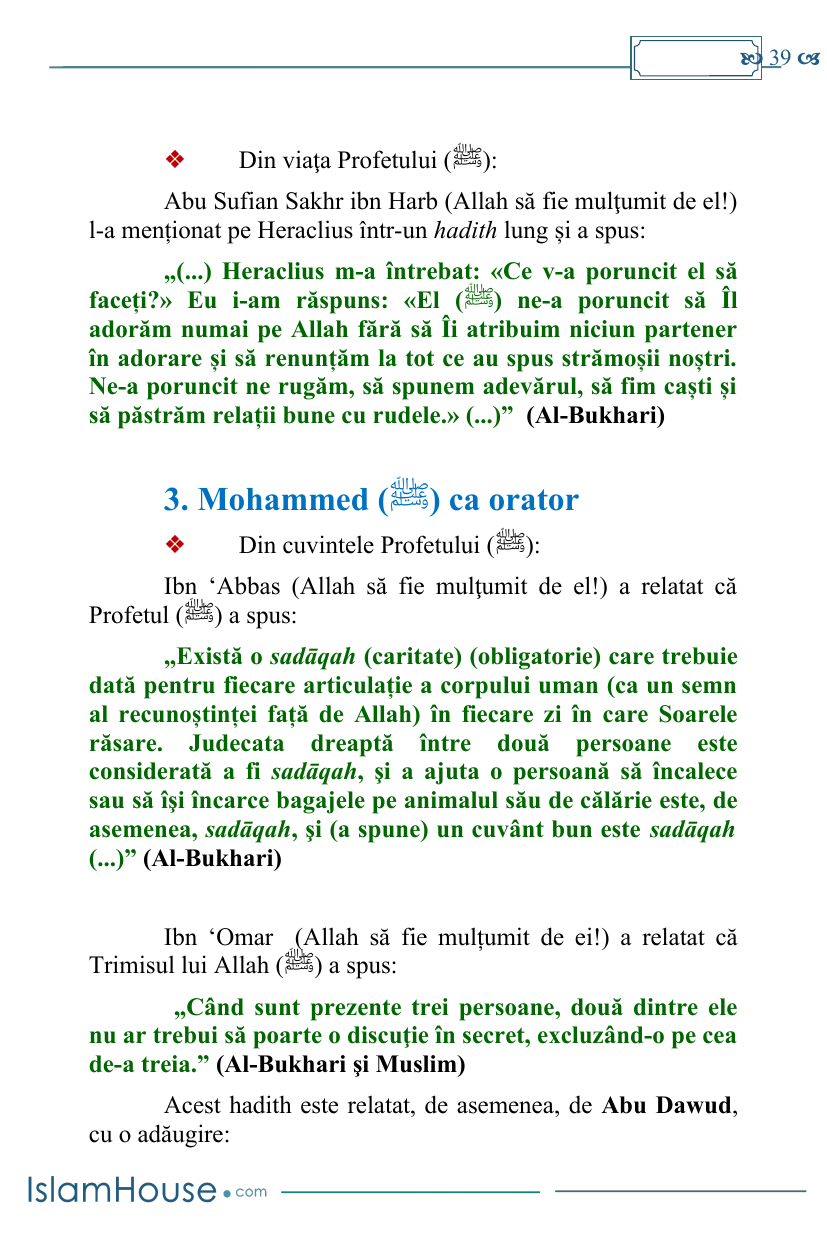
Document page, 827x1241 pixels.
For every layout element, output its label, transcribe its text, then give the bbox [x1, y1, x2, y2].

text „Există o sadāqah (caritate) (obligatorie) care trebuie dată pentru fiecare articulație a corpului uman (ca un semn al recunoștinței față de Allah) în fiecare zi în care Soarele răsare. Judecata dreaptă între două persoane este considerată a fi sadāqah, şi a ajuta o persoană să încalece sau să îşi încarce bagajele pe animalul său de călărie este, de asemenea, sadāqah, şi (a spune) un cuvânt bun este sadāqah (...)” (Al-Bukhari) [89, 641, 738, 871]
text Acest hadith este relatat, de asemenea, de Abu Dawud, cu o adăugire: [89, 1090, 738, 1148]
text Ibn ‘Abbas (Allah să fie mulţumit de el!) a relatat că Profetul (ﷺ) a spus: [89, 571, 738, 629]
text „Când sunt prezente trei persoane, două dintre ele nu ar trebui să poarte o discuţie în secret, excluzând-o pe cea de-a treia.” (Al-Bukhari şi Muslim) [89, 992, 738, 1078]
list Din cuvintele Profetului (ﷺ): [89, 530, 738, 559]
text „(...) Heraclius m-a întrebat: «Ce v-a poruncit el să faceți?» Eu i-am răspuns: «El (ﷺ) ne-a poruncit să Îl adorăm numai pe Allah fără să Îi atribuim niciun partener în adorare și să renunțăm la tot ce au spus strămoșii noștri. Ne-a poruncit ne rugăm, să spunem adevărul, să fim caști și să păstrăm relații bune cu rudele.» (...)” (Al-Bukhari) [89, 256, 738, 429]
list Din viaţa Profetului (ﷺ): [89, 145, 738, 174]
text Abu Sufian Sakhr ibn Harb (Allah să fie mulţumit de el!) l-a menționat pe Heraclius într-un hadith lung și a spus: [89, 186, 738, 244]
picture [20, 1171, 541, 1209]
text Ibn ʻOmar (Allah să fie mulțumit de ei!) a relatat că Trimisul lui Allah (ﷺ) a spus: [89, 922, 738, 979]
text 3. Mohammed (ﷺ) ca orator [89, 479, 738, 517]
picture [548, 1170, 807, 1208]
